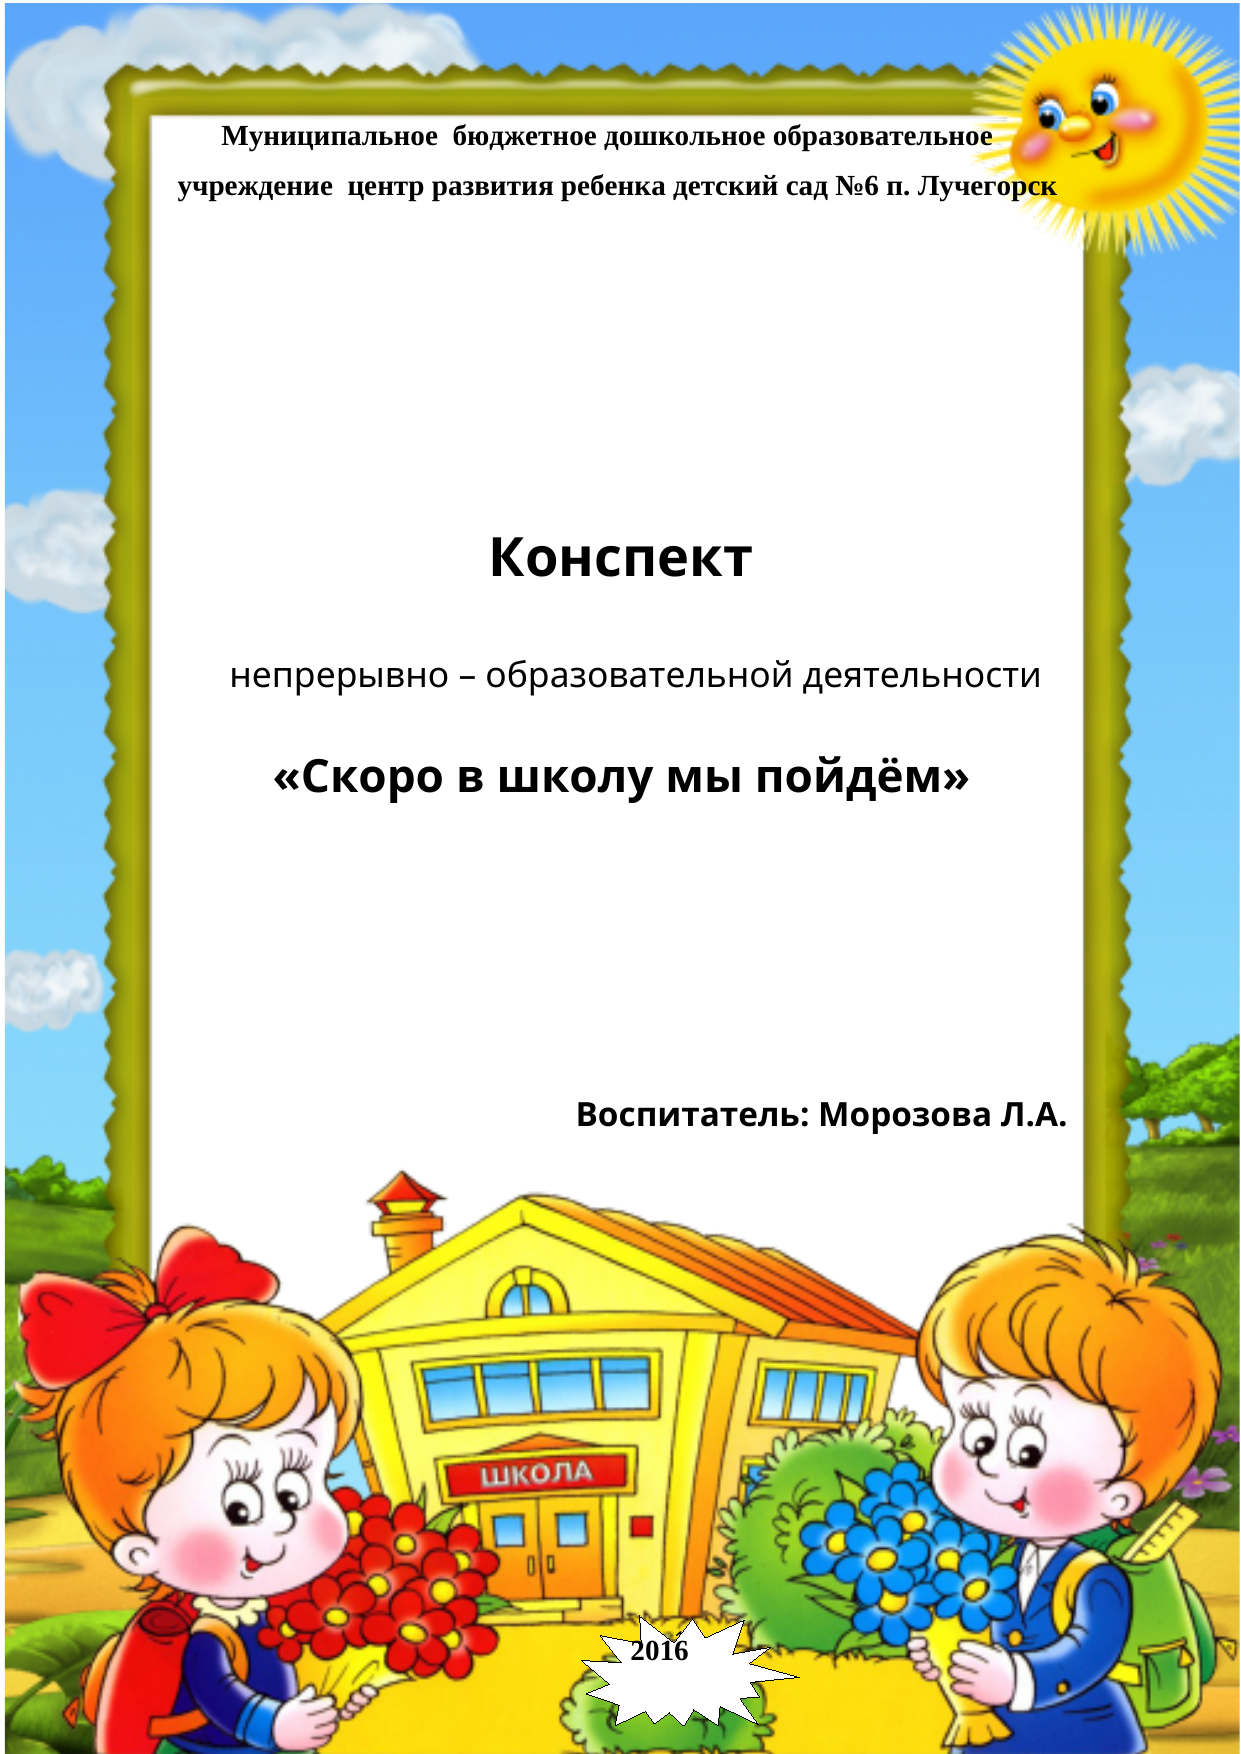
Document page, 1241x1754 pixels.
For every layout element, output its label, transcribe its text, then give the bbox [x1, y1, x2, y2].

text Муниципальное бюджетное дошкольное образовательное [177, 118, 1181, 152]
text «Скоро в школу мы пойдём» [177, 743, 1181, 805]
text Конспект [177, 518, 1181, 592]
text учреждение центр развития ребенка детский сад №6 п. Лучегорск [177, 168, 1181, 202]
picture [4, 3, 1240, 1754]
text Воспитатель: Морозова Л.А. [177, 1091, 1181, 1137]
text непрерывно – образовательной деятельности [177, 650, 1181, 698]
